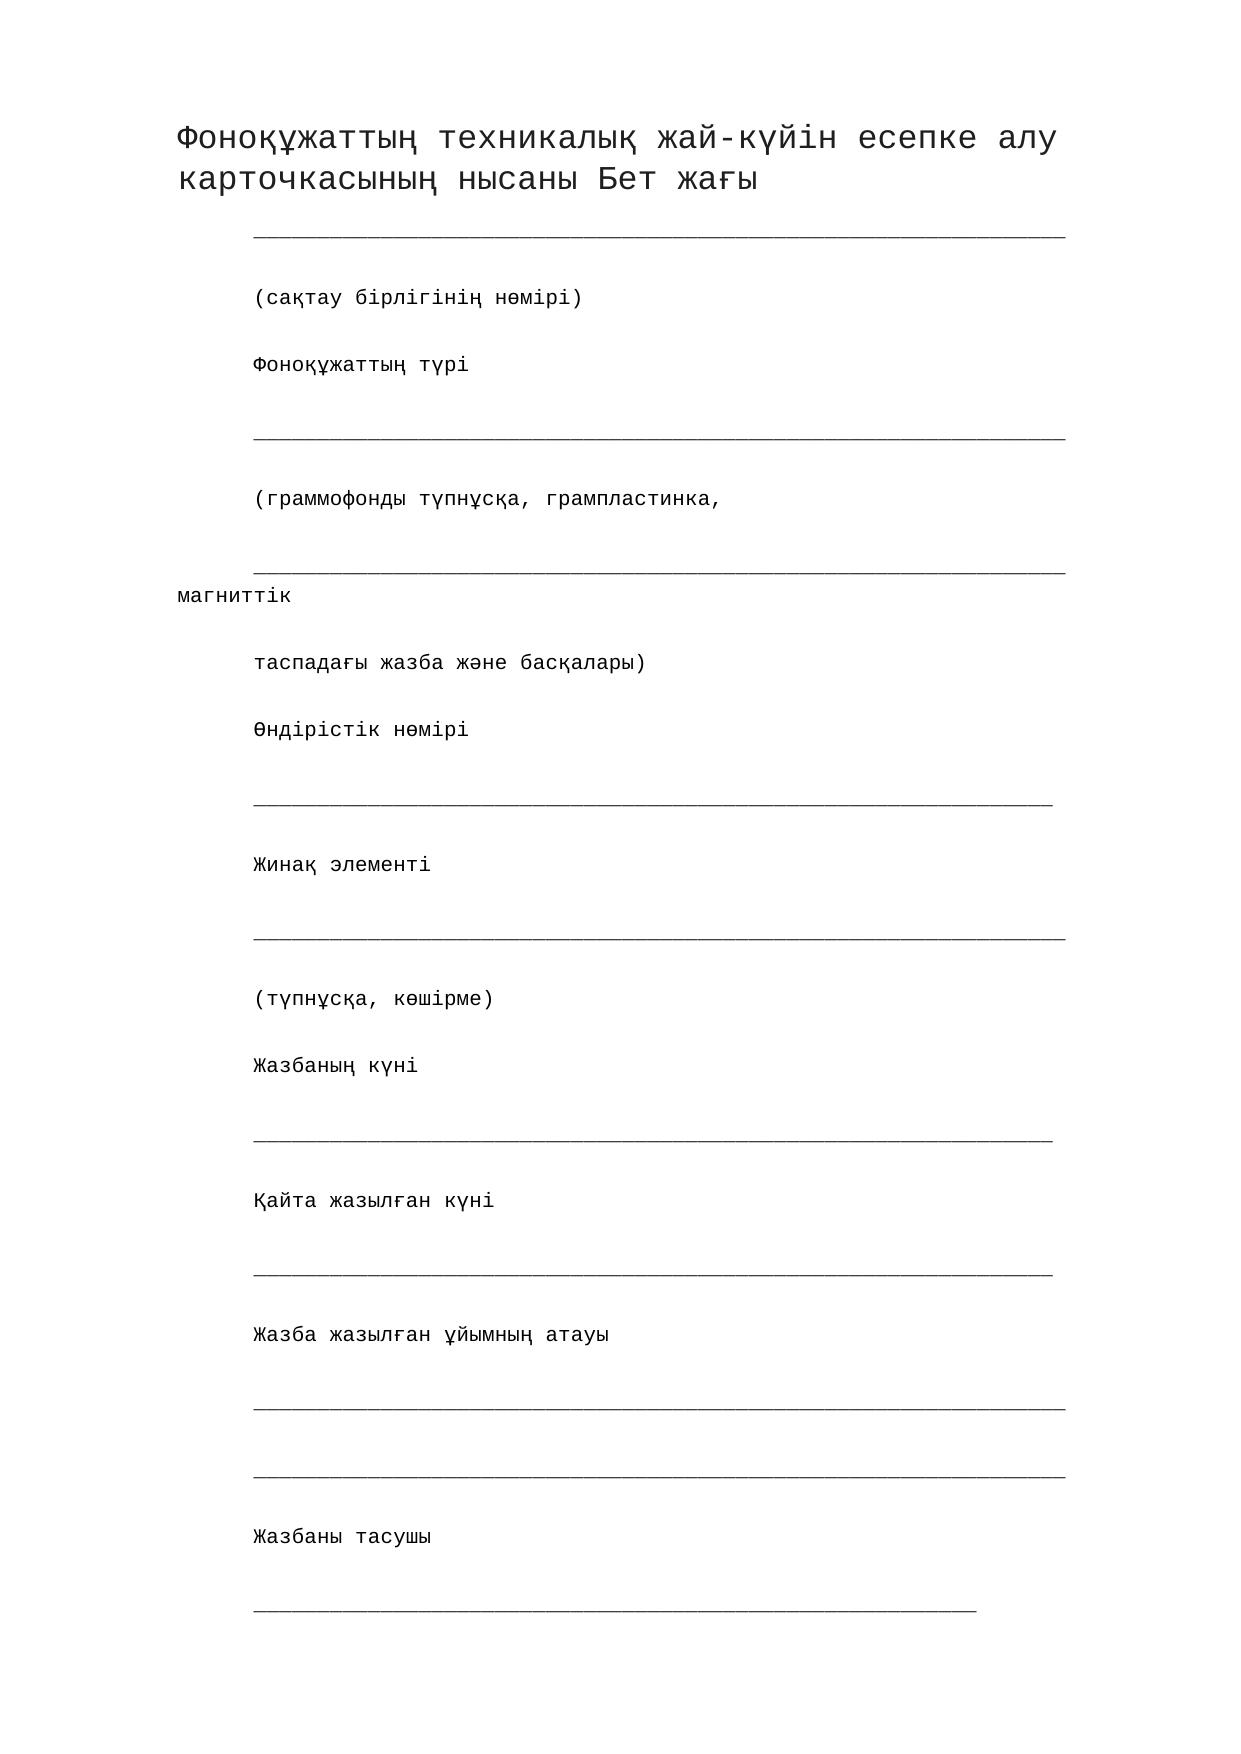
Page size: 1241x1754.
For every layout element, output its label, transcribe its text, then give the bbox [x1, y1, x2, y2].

text Жазбаны тасушы [177, 1520, 1152, 1549]
text ________________________________________________________________ магниттік [177, 549, 1152, 609]
text ________________________________________________________________ [177, 915, 1152, 945]
text Фоноқұжаттың түрі [177, 348, 1152, 377]
text ________________________________________________________________ [177, 213, 1152, 243]
text (сақтау бірлігінің нөмірі) [177, 281, 1152, 310]
text Өндірістік нөмірі [177, 713, 1152, 743]
text таспадағы жазба және басқалары) [177, 646, 1152, 676]
text _______________________________________________________________ [177, 1251, 1152, 1281]
text Қайта жазылған күні [177, 1184, 1152, 1213]
text _______________________________________________________________ [177, 1117, 1152, 1146]
text ________________________________________________________________ [177, 1385, 1152, 1415]
text ________________________________________________________________ [177, 1452, 1152, 1482]
text _______________________________________________________________ [177, 781, 1152, 810]
text Фоноқұжаттың техникалық жай-күйін есепке алу карточкасының нысаны Бет жағы [177, 118, 1152, 199]
text _________________________________________________________ [177, 1587, 1152, 1617]
text (граммофонды түпнұсқа, грампластинка, [177, 482, 1152, 512]
text (түпнұсқа, көшірме) [177, 982, 1152, 1012]
text ________________________________________________________________ [177, 415, 1152, 445]
text Жазба жазылған ұйымның атауы [177, 1318, 1152, 1348]
text Жазбаның күні [177, 1049, 1152, 1079]
text Жинақ элементі [177, 848, 1152, 877]
